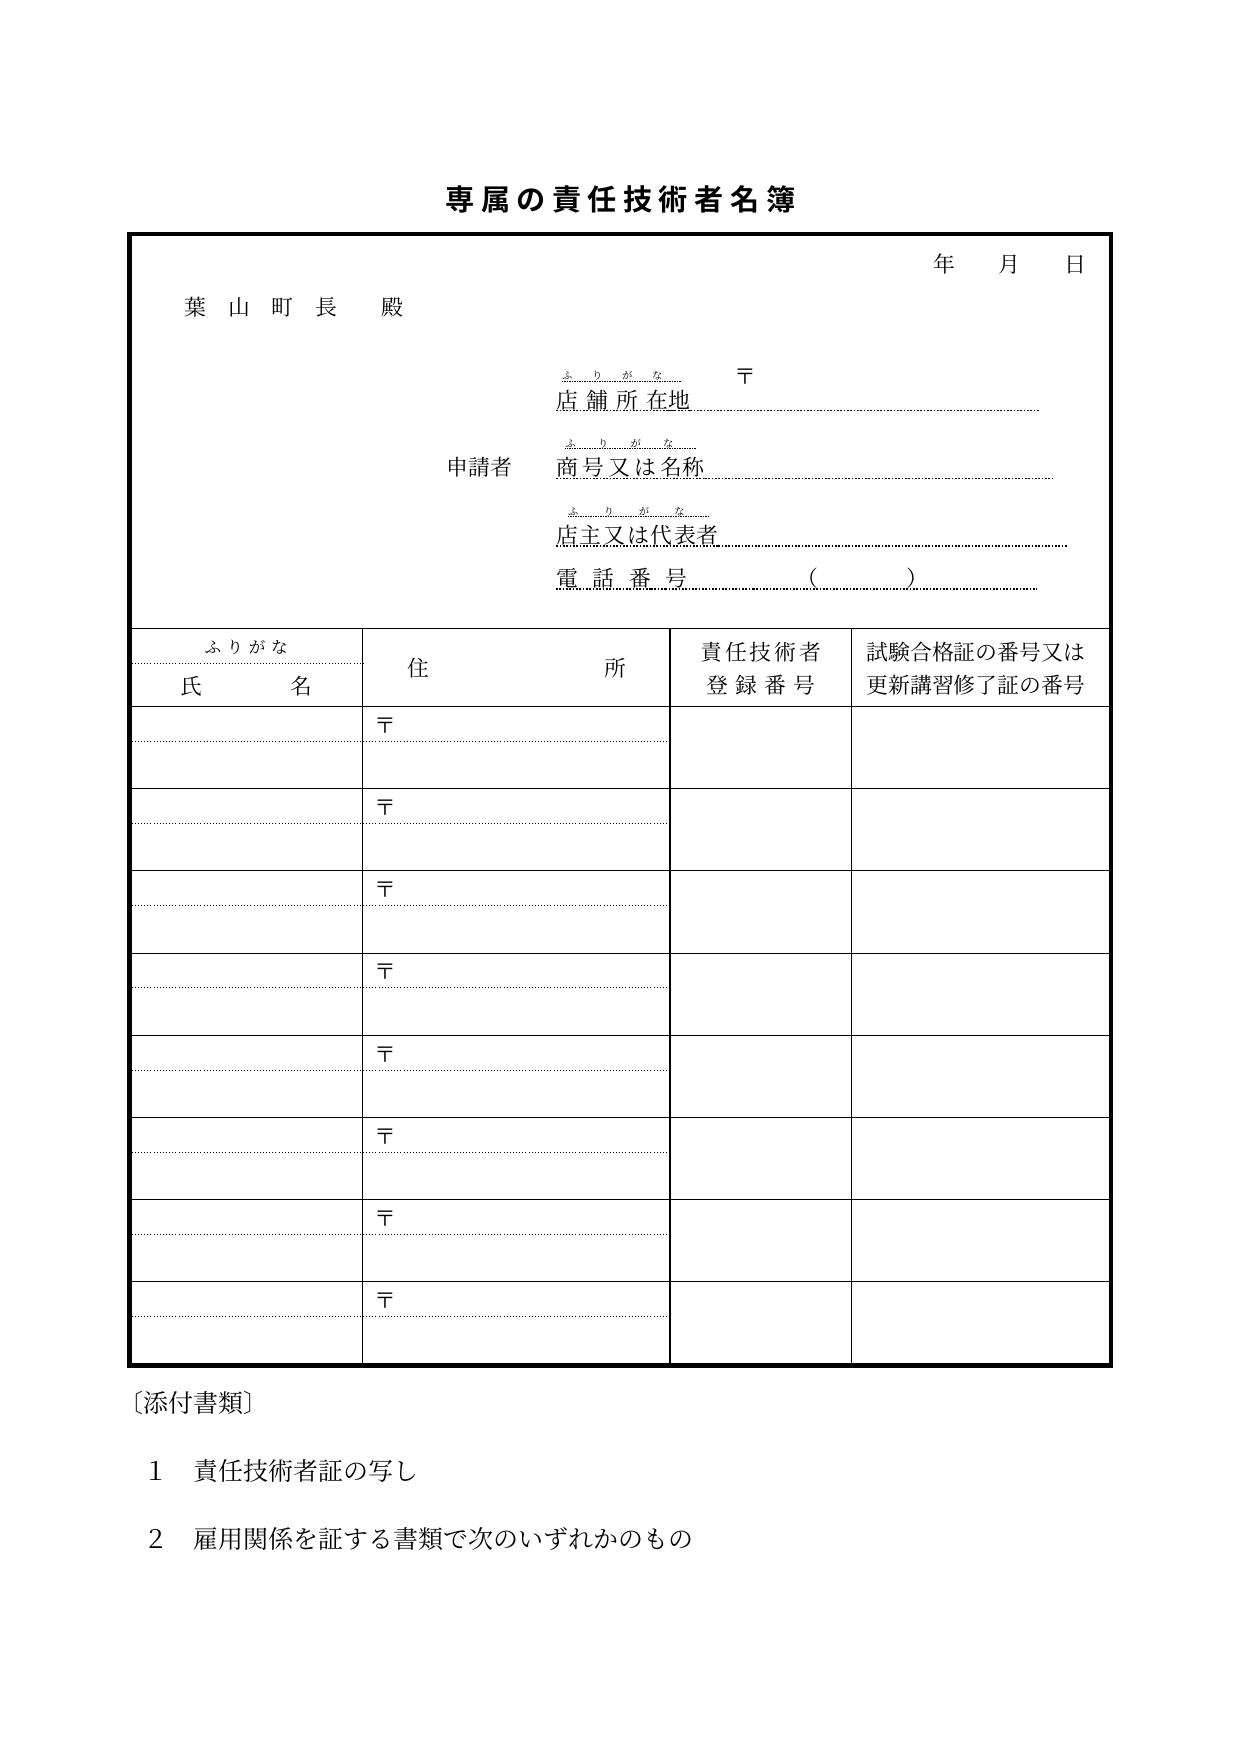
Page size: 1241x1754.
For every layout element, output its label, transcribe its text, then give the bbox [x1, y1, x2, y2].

table_cell [132, 1200, 362, 1234]
table_cell [852, 1118, 1109, 1199]
table_cell 住 所 [363, 629, 669, 706]
table_cell 〒 [363, 1282, 669, 1316]
text 専属の責任技術者名簿 [118, 164, 1122, 232]
table_cell [132, 954, 362, 987]
table_cell [852, 1036, 1109, 1117]
table_cell [852, 707, 1109, 788]
table_cell [132, 823, 362, 870]
table_cell [852, 1282, 1109, 1363]
table_cell [363, 1234, 669, 1281]
table_cell [671, 1118, 851, 1199]
table_cell [363, 905, 669, 952]
table_cell 〒 [363, 871, 669, 905]
table_cell [363, 1070, 669, 1117]
table_cell [671, 1036, 851, 1117]
table_cell 氏 名 [132, 663, 362, 706]
table_cell [363, 1152, 669, 1199]
table_cell 〒 [363, 1036, 669, 1069]
table_cell 〒 [363, 1118, 669, 1152]
table_cell 〒 [363, 707, 669, 741]
table_header 年 月 日 [132, 236, 1109, 289]
table_cell [132, 905, 362, 952]
table_cell [363, 987, 669, 1034]
table_cell [132, 741, 362, 788]
table_cell [132, 707, 362, 741]
table_cell [132, 1036, 362, 1069]
table_cell [132, 1282, 362, 1316]
table_cell [671, 789, 851, 870]
table_cell [852, 1200, 1109, 1281]
table_cell [132, 1070, 362, 1117]
table_cell [132, 1316, 362, 1363]
table_cell [852, 954, 1109, 1034]
table_cell 〒 [363, 789, 669, 823]
text １ 責任技術者証の写し [118, 1436, 1133, 1503]
table_cell [132, 871, 362, 905]
text ２ 雇用関係を証する書類で次のいずれかのもの [118, 1503, 1133, 1571]
table_cell [132, 1234, 362, 1281]
table_cell [852, 789, 1109, 870]
table_cell [671, 954, 851, 1034]
text 〔添付書類〕 [118, 1368, 1133, 1436]
table_cell 責任技術者 登録番号 [671, 629, 851, 706]
table_cell [132, 1152, 362, 1199]
table_cell [363, 1316, 669, 1363]
table_cell [132, 987, 362, 1034]
table_cell [363, 741, 669, 788]
table_cell 〒 [363, 954, 669, 987]
table_cell 葉 山 町 長 殿 申請者 電話番号 （ ） [132, 290, 1109, 628]
table_cell [852, 871, 1109, 952]
table_cell [671, 707, 851, 788]
table_cell [132, 1118, 362, 1152]
table_cell [363, 823, 669, 870]
table_cell [671, 1282, 851, 1363]
table_cell [671, 1200, 851, 1281]
table_cell [671, 871, 851, 952]
table_cell 試験合格証の番号又は 更新講習修了証の番号 [852, 629, 1109, 706]
table_cell ふりがな [132, 629, 362, 663]
table_cell 〒 [363, 1200, 669, 1234]
table_cell [132, 789, 362, 823]
